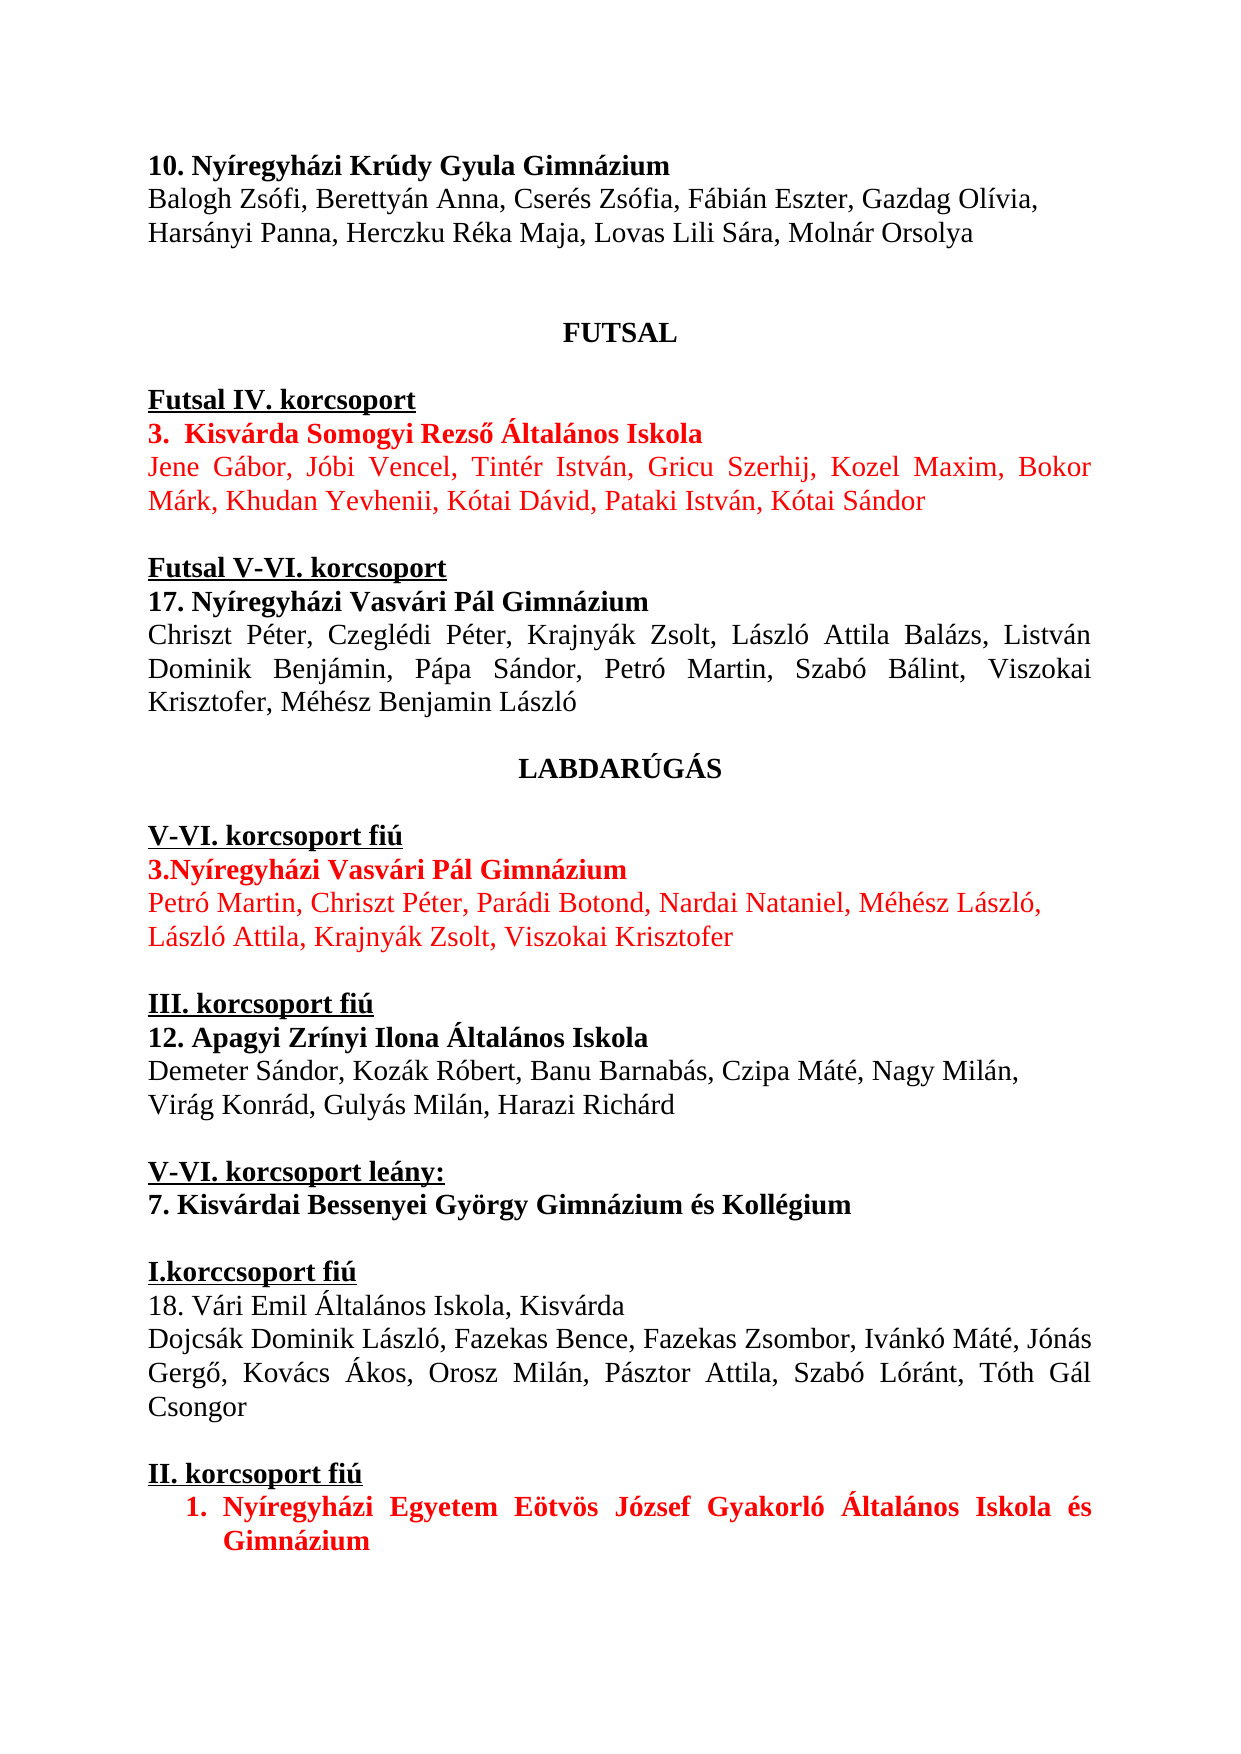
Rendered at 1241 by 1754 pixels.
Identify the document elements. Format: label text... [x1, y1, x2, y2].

text 3. Kisvárda Somogyi Rezső Általános Iskola [148, 416, 1093, 449]
text V-VI. korcsoport fiú [148, 818, 1093, 852]
text 12. Apagyi Zrínyi Ilona Általános Iskola [148, 1020, 1093, 1053]
text Jene Gábor, Jóbi Vencel, Tintér István, Gricu Szerhij, Kozel Maxim, Bokor Márk, Khudan Yevhenii, Kótai Dávid, Pataki István, Kótai Sándor [148, 449, 1093, 517]
text FUTSAL [148, 315, 1093, 349]
text II. korcsoport fiú [148, 1456, 1093, 1489]
text III. korcsoport fiú [148, 986, 1093, 1020]
text Balogh Zsófi, Berettyán Anna, Cserés Zsófia, Fábián Eszter, Gazdag Olívia, Harsányi Panna, Herczku Réka Maja, Lovas Lili Sára, Molnár Orsolya [148, 181, 1093, 248]
text I.korccsoport fiú [148, 1254, 1093, 1288]
text Demeter Sándor, Kozák Róbert, Banu Barnabás, Czipa Máté, Nagy Milán, Virág Konrád, Gulyás Milán, Harazi Richárd [148, 1053, 1093, 1120]
text 10. Nyíregyházi Krúdy Gyula Gimnázium [148, 148, 1093, 181]
text Petró Martin, Chriszt Péter, Parádi Botond, Nardai Nataniel, Méhész László, László Attila, Krajnyák Zsolt, Viszokai Krisztofer [148, 886, 1093, 953]
list Nyíregyházi Egyetem Eötvös József Gyakorló Általános Iskola és Gimnázium [185, 1489, 1093, 1556]
text 18. Vári Emil Általános Iskola, Kisvárda [148, 1288, 1093, 1322]
text 3.Nyíregyházi Vasvári Pál Gimnázium [148, 852, 1093, 886]
text Futsal V-VI. korcsoport [148, 550, 1093, 584]
text LABDARÚGÁS [148, 751, 1093, 785]
text 17. Nyíregyházi Vasvári Pál Gimnázium [148, 584, 1093, 617]
text Chriszt Péter, Czeglédi Péter, Krajnyák Zsolt, László Attila Balázs, Listván Dominik Benjámin, Pápa Sándor, Petró Martin, Szabó Bálint, Viszokai Krisztofer, Méhész Benjamin László [148, 617, 1093, 718]
text Dojcsák Dominik László, Fazekas Bence, Fazekas Zsombor, Ivánkó Máté, Jónás Gergő, Kovács Ákos, Orosz Milán, Pásztor Attila, Szabó Lóránt, Tóth Gál Csongor [148, 1322, 1093, 1422]
text 7. Kisvárdai Bessenyei György Gimnázium és Kollégium [148, 1187, 1093, 1221]
text Futsal IV. korcsoport [148, 382, 1093, 416]
text V-VI. korcsoport leány: [148, 1154, 1093, 1187]
